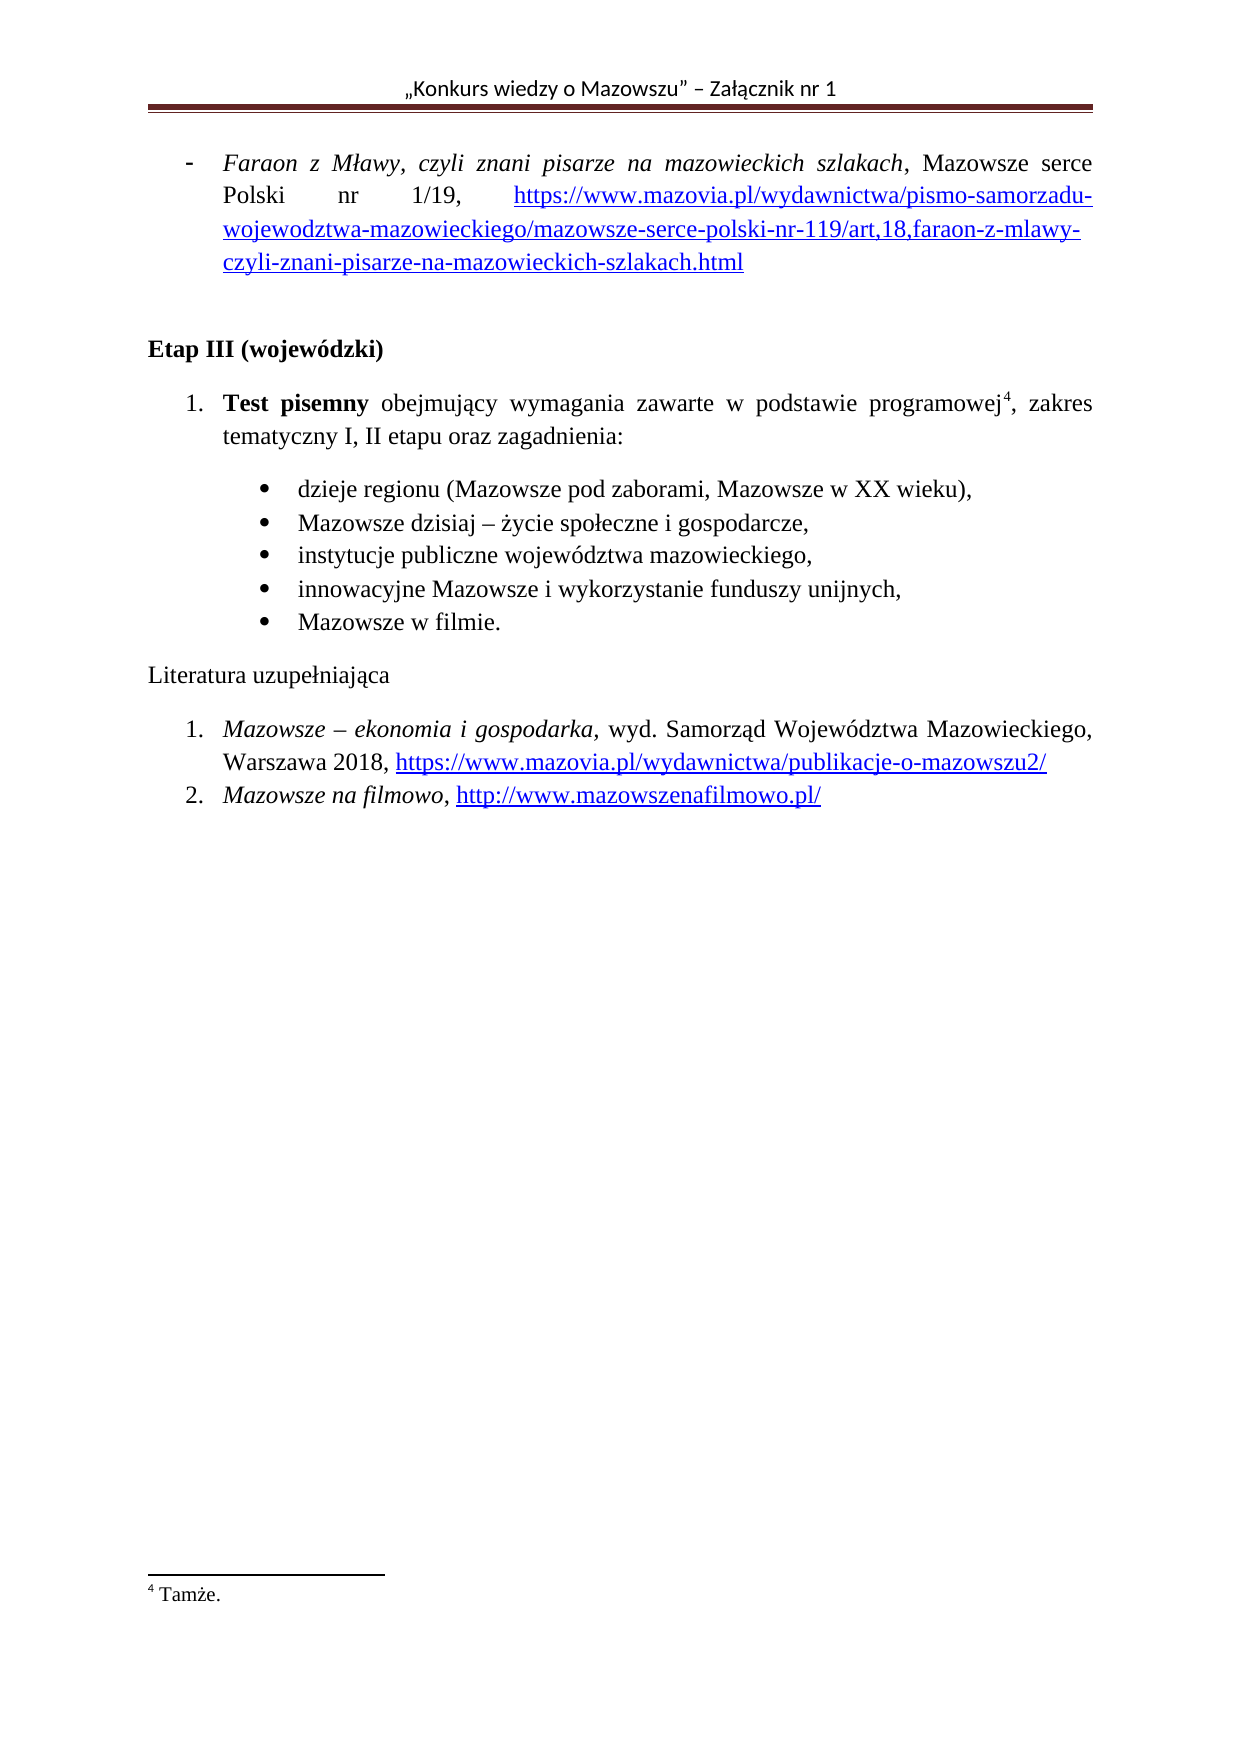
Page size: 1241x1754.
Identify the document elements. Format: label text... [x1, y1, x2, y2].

list Test pisemny obejmujący wymagania zawarte w podstawie programowej, zakres tematyczny I, II etapu oraz zagadnienia: [185, 388, 1093, 449]
text Literatura uzupełniająca [148, 661, 1093, 689]
text Etap III (wojewódzki) [148, 334, 1093, 363]
list Mazowsze w filmie. [260, 607, 1093, 635]
list Faraon z Mławy, czyli znani pisarze na mazowieckich szlakach, Mazowsze serce Polski nr 1/19, https://www.mazovia.pl/wydawnictwa/pismo-samorzadu-wojewodztwa-mazowieckiego/mazowsze-serce-polski-nr-119/art,18,faraon-z-mlawy-czyli-znani-pisarze-na-mazowieckich-szlakach.html [185, 148, 1093, 276]
list instytucje publiczne województwa mazowieckiego, [260, 541, 1093, 569]
list innowacyjne Mazowsze i wykorzystanie funduszy unijnych, [260, 574, 1093, 602]
list Mazowsze – ekonomia i gospodarka, wyd. Samorząd Województwa Mazowieckiego, Warszawa 2018, https://www.mazovia.pl/wydawnictwa/publikacje-o-mazowszu2/ [185, 714, 1093, 776]
list Mazowsze dzisiaj – życie społeczne i gospodarcze, [260, 508, 1093, 536]
list dzieje regionu (Mazowsze pod zaborami, Mazowsze w XX wieku), [260, 474, 1093, 503]
list Mazowsze na filmowo, http://www.mazowszenafilmowo.pl/ [185, 780, 1093, 809]
